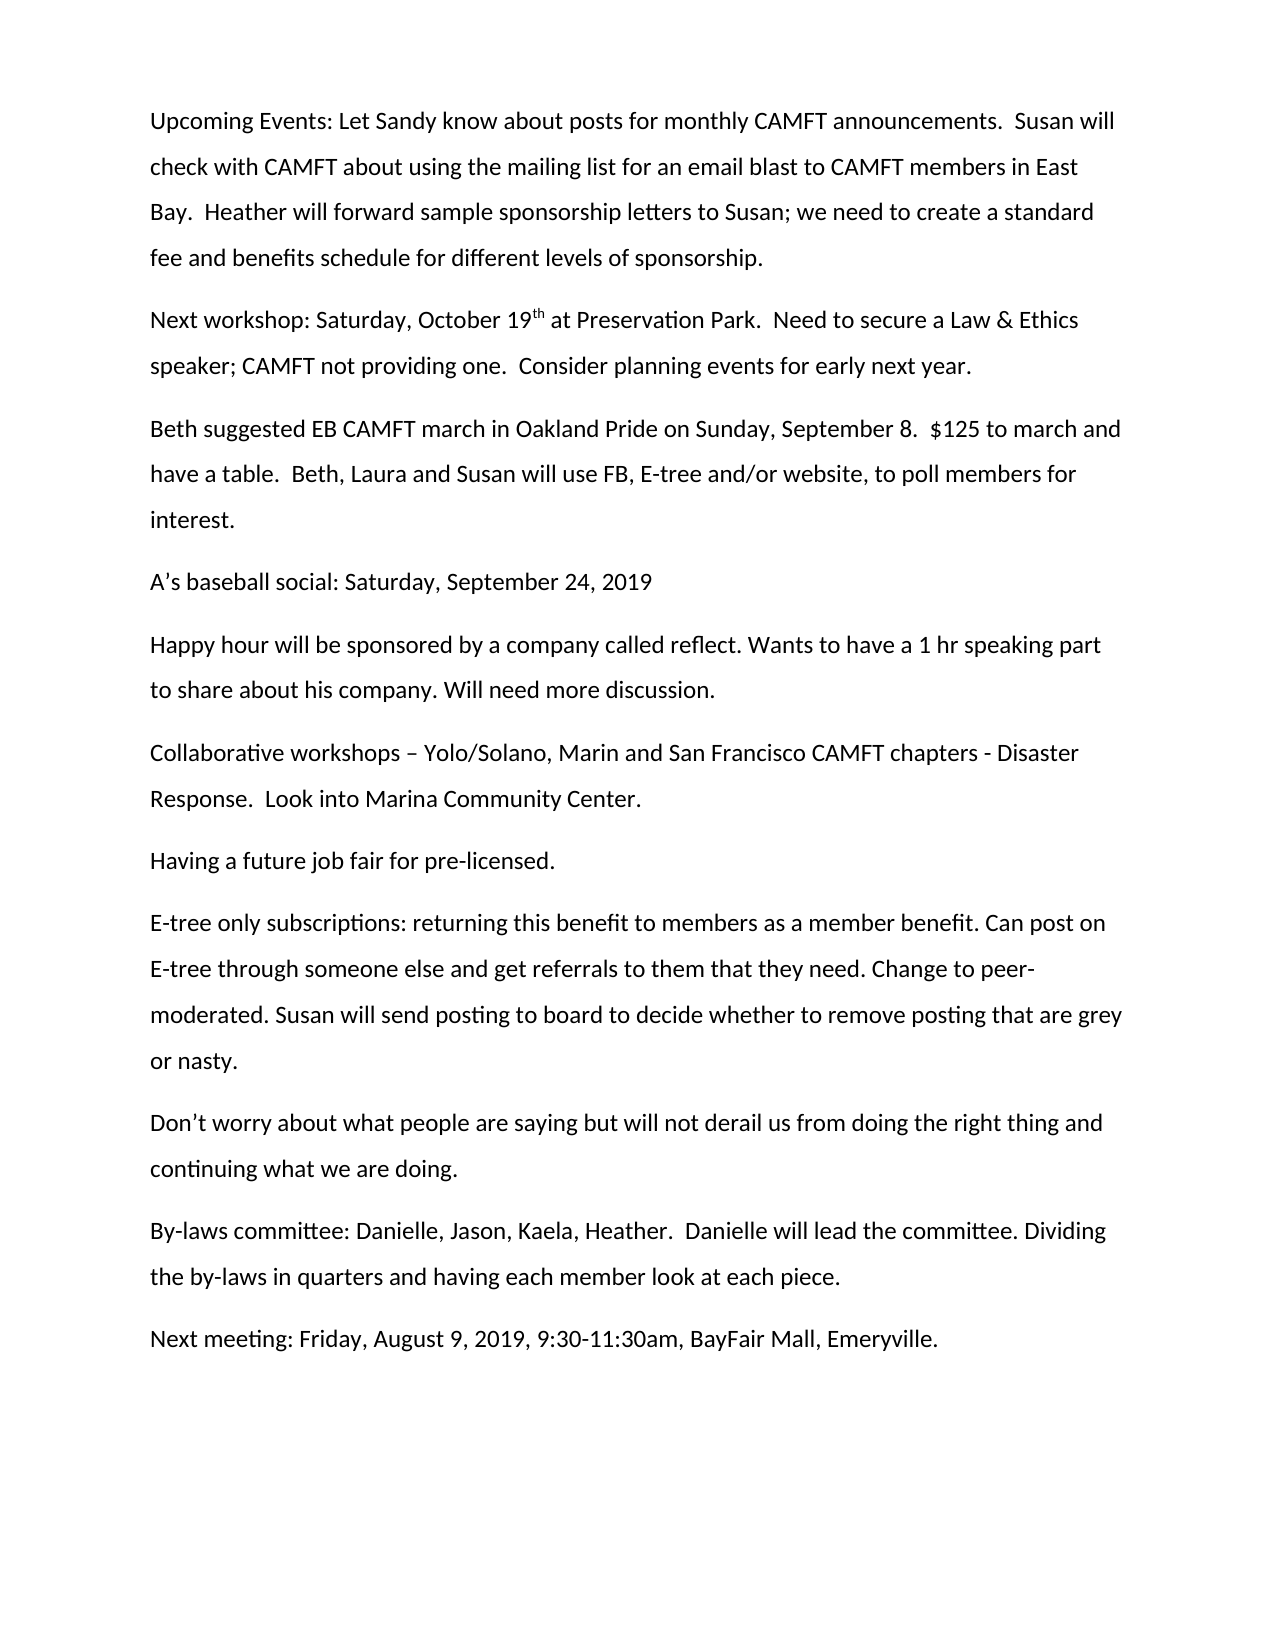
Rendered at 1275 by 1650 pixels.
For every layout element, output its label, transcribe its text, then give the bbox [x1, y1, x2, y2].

text Happy hour will be sponsored by a company called reflect. Wants to have a 1 hr speaking part to share about his company. Will need more discussion. [150, 629, 1125, 705]
text By-laws committee: Danielle, Jason, Kaela, Heather. Danielle will lead the committee. Dividing the by-laws in quarters and having each member look at each piece. [150, 1215, 1125, 1292]
text Don’t worry about what people are saying but will not derail us from doing the right thing and continuing what we are doing. [150, 1107, 1125, 1183]
text Upcoming Events: Let Sandy know about posts for monthly CAMFT announcements. Susan will check with CAMFT about using the mailing list for an email blast to CAMFT members in East Bay. Heather will forward sample sponsorship letters to Susan; we need to create a standard fee and benefits schedule for different levels of sponsorship. [150, 105, 1125, 273]
text Next meeting: Friday, August 9, 2019, 9:30-11:30am, BayFair Mall, Emeryville. [150, 1323, 1125, 1354]
text Beth suggested EB CAMFT march in Oakland Pride on Sunday, September 8. $125 to march and have a table. Beth, Laura and Susan will use FB, E-tree and/or website, to poll members for interest. [150, 413, 1125, 535]
text A’s baseball social: Saturday, September 24, 2019 [150, 567, 1125, 597]
text Having a future job fair for pre-licensed. [150, 845, 1125, 876]
text E-tree only subscriptions: returning this benefit to members as a member benefit. Can post on E-tree through someone else and get referrals to them that they need. Change to peer-moderated. Susan will send posting to board to decide whether to remove posting that are grey or nasty. [150, 908, 1125, 1075]
text Next workshop: Saturday, October 19th at Preservation Park. Need to secure a Law & Ethics speaker; CAMFT not providing one. Consider planning events for early next year. [150, 304, 1125, 381]
text Collaborative workshops – Yolo/Solano, Marin and San Francisco CAMFT chapters - Disaster Response. Look into Marina Community Center. [150, 737, 1125, 813]
